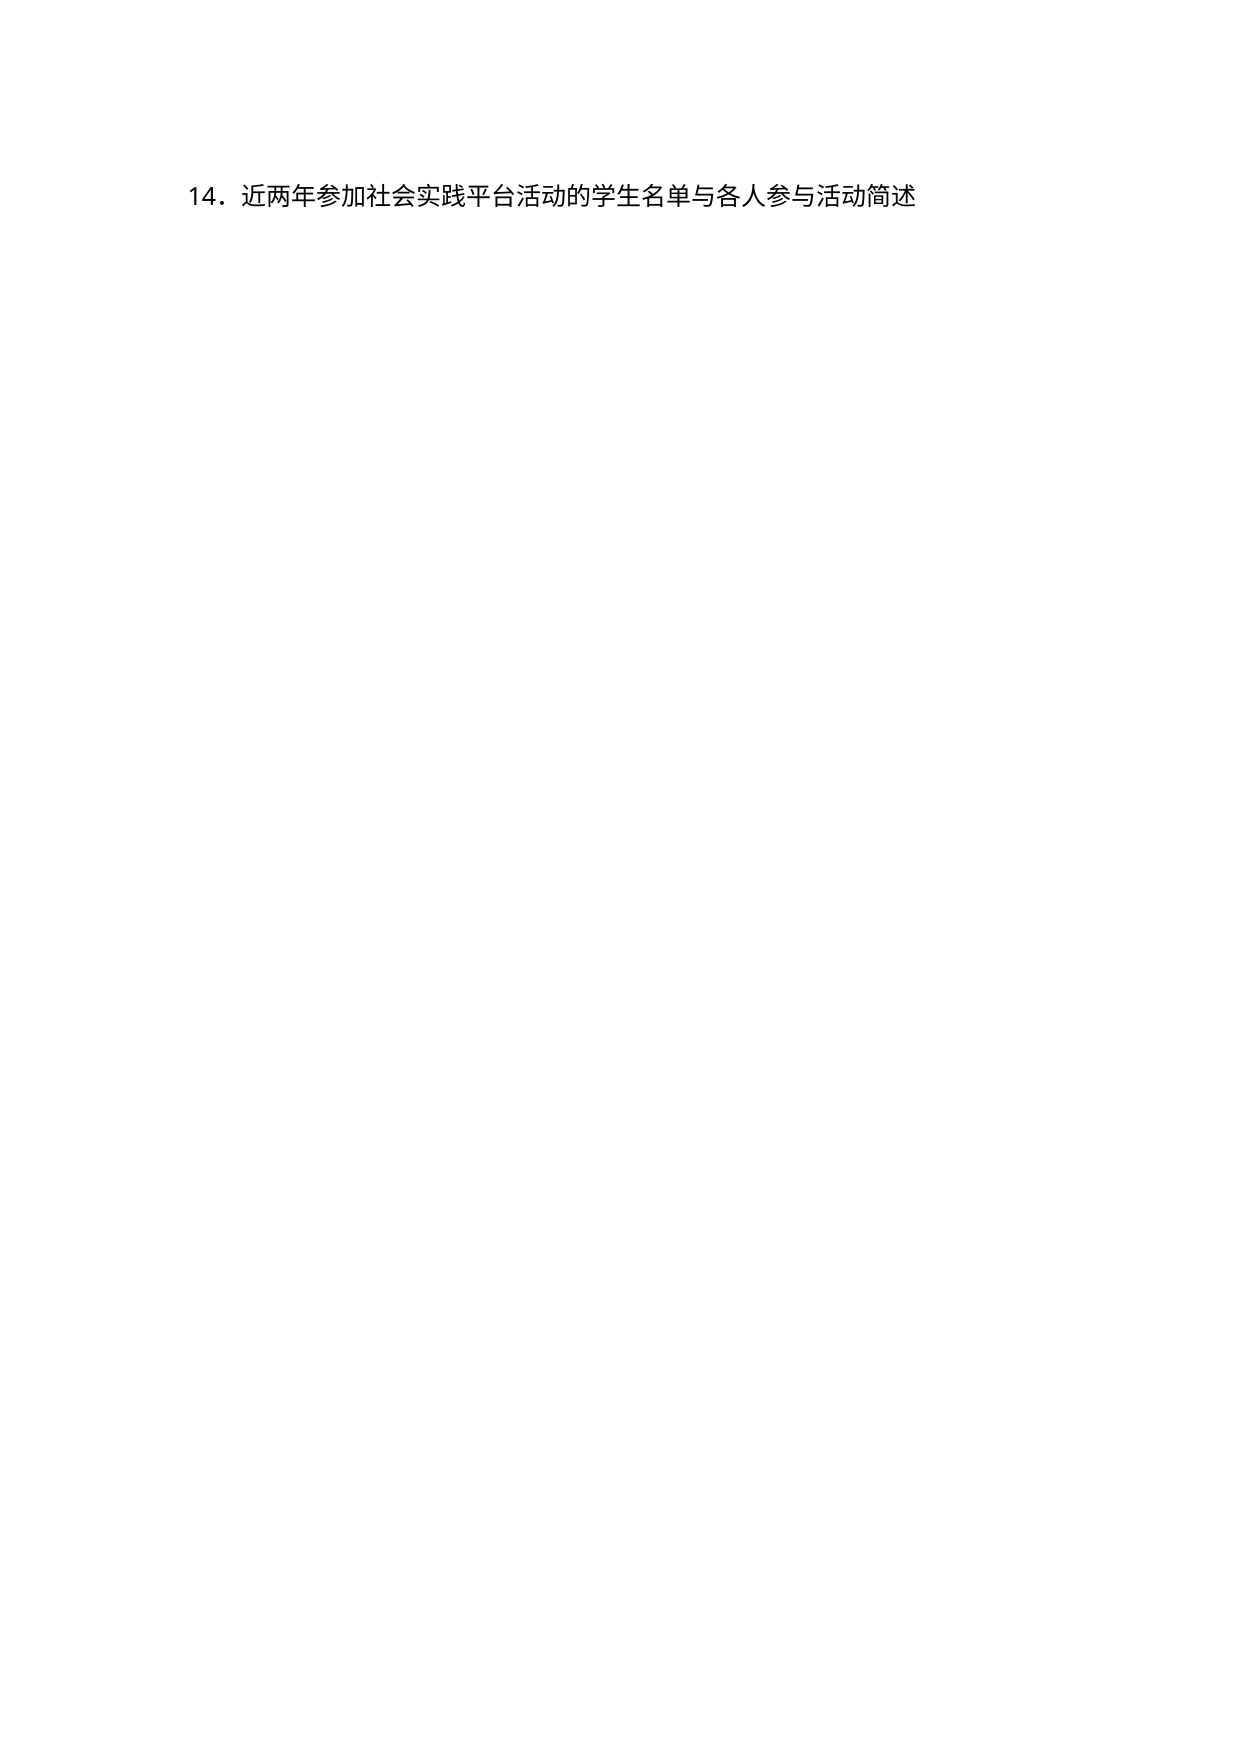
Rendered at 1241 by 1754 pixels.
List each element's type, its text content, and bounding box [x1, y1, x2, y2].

text 14．近两年参加社会实践平台活动的学生名单与各人参与活动简述 [187, 162, 1053, 227]
